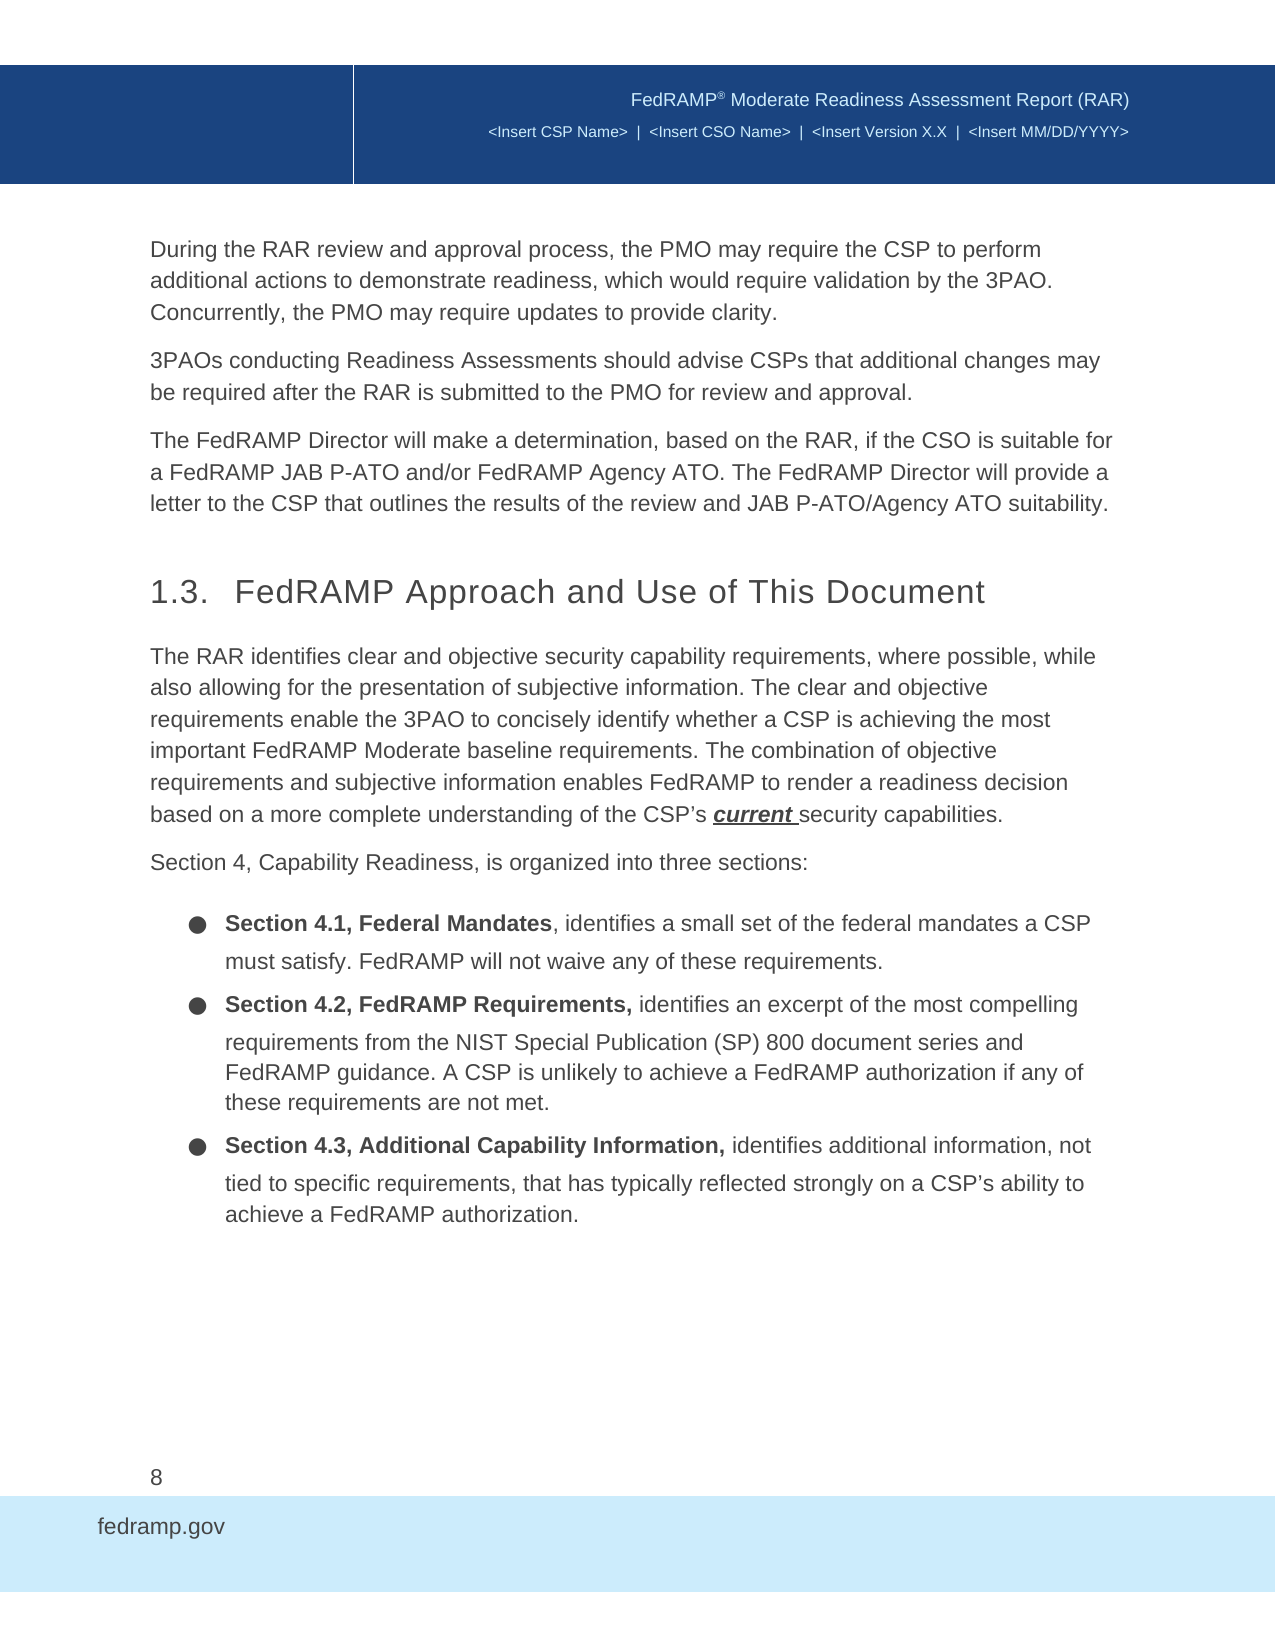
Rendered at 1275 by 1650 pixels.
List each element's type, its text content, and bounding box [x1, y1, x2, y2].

text 3PAOs conducting Readiness Assessments should advise CSPs that additional changes may be required after the RAR is submitted to the PMO for review and approval. [150, 347, 1125, 405]
subtitle FedRAMP Approach and Use of This Document [150, 572, 1125, 610]
text The FedRAMP Director will make a determination, based on the RAR, if the CSO is suitable for a FedRAMP JAB P-ATO and/or FedRAMP Agency ATO. The FedRAMP Director will provide a letter to the CSP that outlines the results of the review and JAB P-ATO/Agency ATO suitability. [150, 427, 1125, 516]
list Section 4.2, FedRAMP Requirements, identifies an excerpt of the most compelling requirements from the NIST Special Publication (SP) 800 document series and FedRAMP guidance. A CSP is unlikely to achieve a FedRAMP authorization if any of these requirements are not met. [187, 978, 1125, 1116]
text Section 4, Capability Readiness, is organized into three sections: [150, 849, 1125, 875]
list Section 4.1, Federal Mandates, identifies a small set of the federal mandates a CSP must satisfy. FedRAMP will not waive any of these requirements. [187, 897, 1125, 974]
list Section 4.3, Additional Capability Information, identifies additional information, not tied to specific requirements, that has typically reflected strongly on a CSP’s ability to achieve a FedRAMP authorization. [187, 1119, 1125, 1227]
text During the RAR review and approval process, the PMO may require the CSP to perform additional actions to demonstrate readiness, which would require validation by the 3PAO. Concurrently, the PMO may require updates to provide clarity. [150, 236, 1125, 325]
text The RAR identifies clear and objective security capability requirements, where possible, while also allowing for the presentation of subjective information. The clear and objective requirements enable the 3PAO to concisely identify whether a CSP is achieving the most important FedRAMP Moderate baseline requirements. The combination of objective requirements and subjective information enables FedRAMP to render a readiness decision based on a more complete understanding of the CSP’s current security capabilities. [150, 643, 1125, 827]
